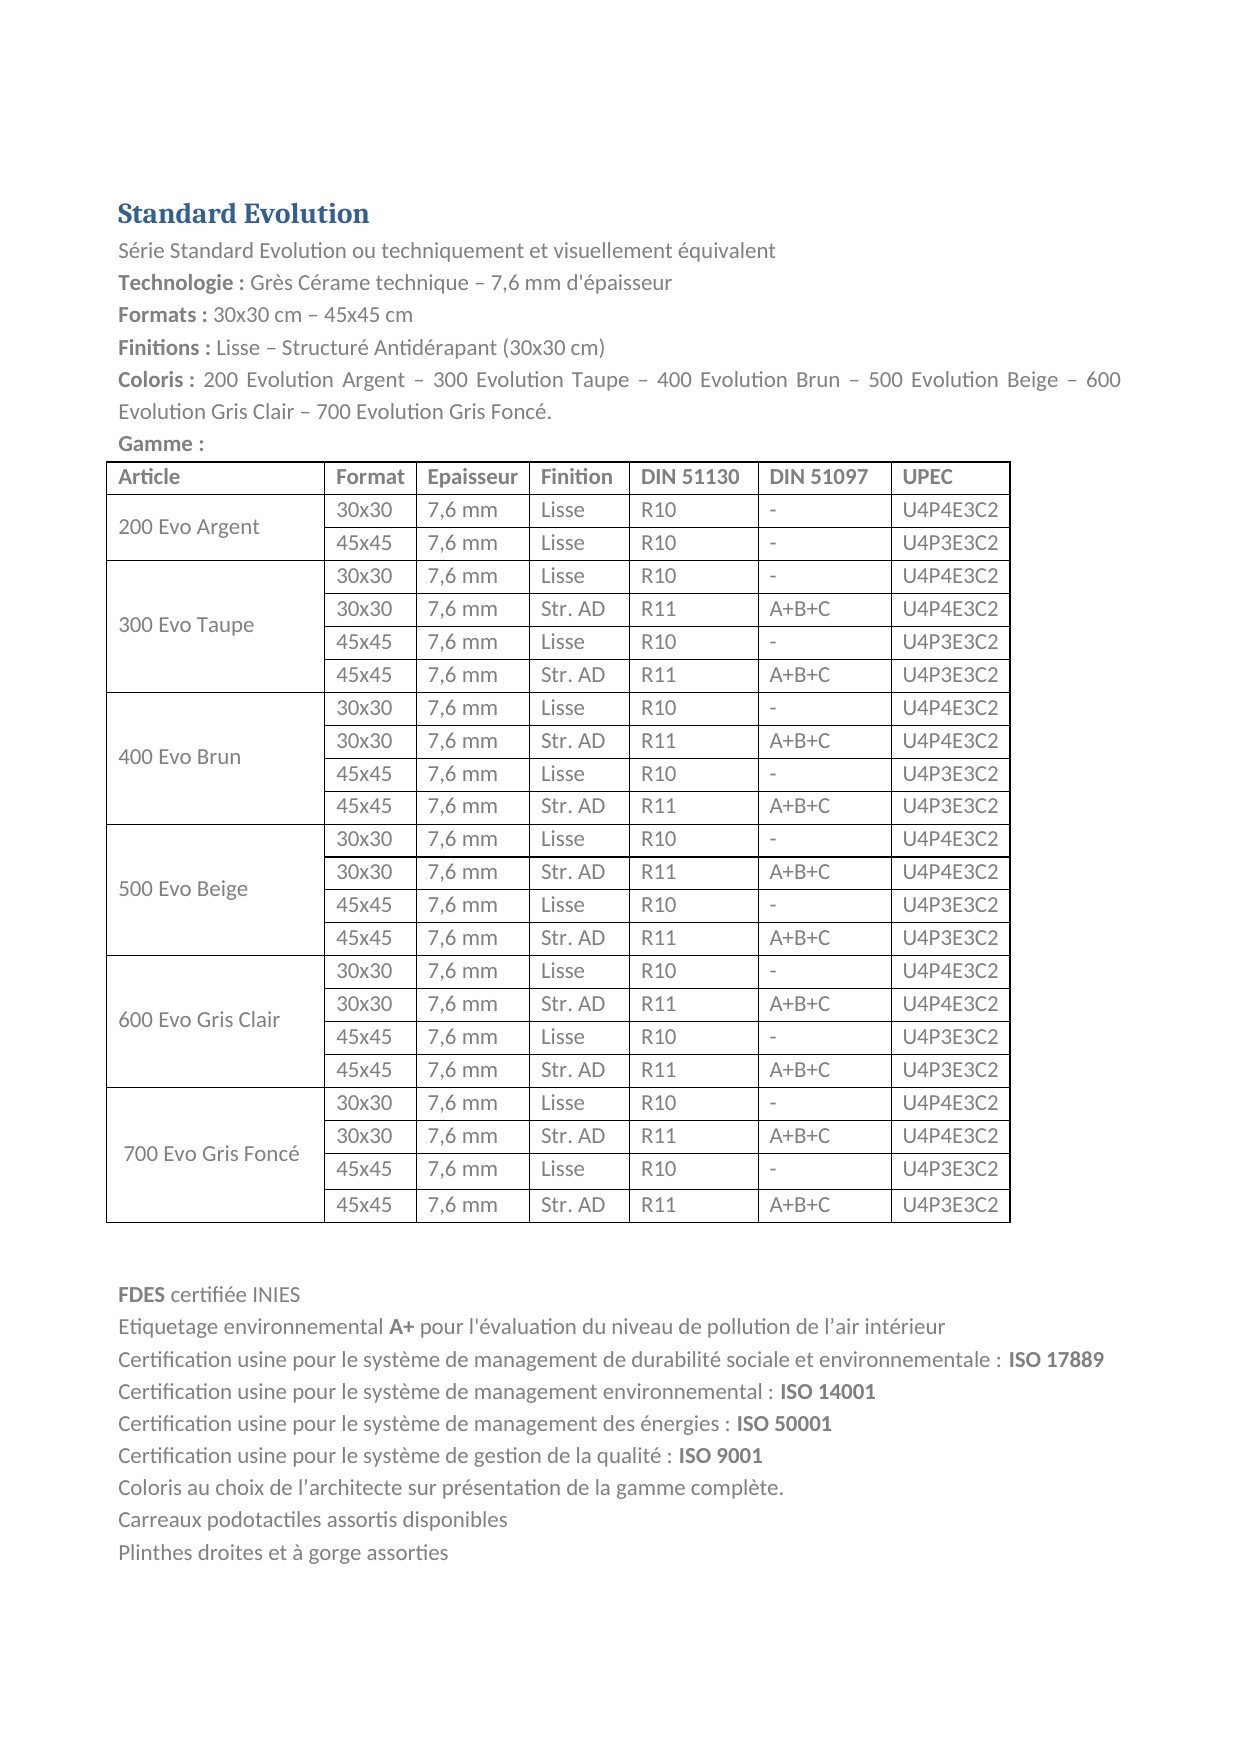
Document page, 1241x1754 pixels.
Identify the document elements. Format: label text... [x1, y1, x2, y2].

table_cell 30x30 [325, 825, 416, 856]
table_cell Str. AD [530, 1190, 629, 1222]
table_cell R10 [630, 561, 758, 593]
table_cell U4P3E3C2 [892, 792, 1009, 823]
table_cell Lisse [530, 693, 629, 725]
table_cell U4P3E3C2 [892, 1154, 1009, 1189]
table_header Article [107, 463, 324, 494]
text Certification usine pour le système de management de durabilité sociale et environnementale : ISO 17889 [118, 1345, 1122, 1373]
table_cell U4P4E3C2 [892, 989, 1009, 1021]
table_cell 7,6 mm [417, 1121, 529, 1153]
table_cell R10 [630, 759, 758, 791]
table_cell Str. AD [530, 792, 629, 823]
table_cell U4P3E3C2 [892, 1190, 1009, 1222]
text Finitions : Lisse – Structuré Antidérapant (30x30 cm) [118, 333, 1122, 361]
table_cell Lisse [530, 1154, 629, 1189]
table_cell U4P3E3C2 [892, 1022, 1009, 1054]
table_cell 700 Evo Gris Foncé [107, 1088, 324, 1222]
table_cell 45x45 [325, 1022, 416, 1054]
table_cell U4P4E3C2 [892, 956, 1009, 988]
table_cell R10 [630, 495, 758, 527]
table_cell 45x45 [325, 1190, 416, 1222]
table_cell Str. AD [530, 1121, 629, 1153]
table_cell 300 Evo Taupe [107, 561, 324, 692]
table_cell R10 [630, 627, 758, 659]
table_cell - [759, 759, 891, 791]
table_cell U4P4E3C2 [892, 693, 1009, 725]
table_cell 30x30 [325, 495, 416, 527]
table_cell 7,6 mm [417, 825, 529, 856]
text Formats : 30x30 cm – 45x45 cm [118, 301, 1122, 328]
text Gamme : [118, 429, 1122, 457]
table_cell Lisse [530, 956, 629, 988]
table_header DIN 51130 [630, 463, 758, 494]
table_cell R10 [630, 1088, 758, 1120]
table_cell A+B+C [759, 858, 891, 889]
table_cell 7,6 mm [417, 923, 529, 955]
table_cell Str. AD [530, 1055, 629, 1087]
table_cell - [759, 627, 891, 659]
table_cell 7,6 mm [417, 627, 529, 659]
table_cell 30x30 [325, 594, 416, 626]
table_cell A+B+C [759, 792, 891, 823]
table_cell - [759, 528, 891, 560]
table_cell U4P4E3C2 [892, 594, 1009, 626]
table_cell 45x45 [325, 528, 416, 560]
table_cell 45x45 [325, 627, 416, 659]
text Certification usine pour le système de management environnemental : ISO 14001 [118, 1377, 1122, 1405]
table_cell - [759, 1022, 891, 1054]
text Carreaux podotactiles assortis disponibles [118, 1506, 1122, 1534]
table_cell U4P3E3C2 [892, 1055, 1009, 1087]
table_cell - [759, 825, 891, 856]
text Certification usine pour le système de gestion de la qualité : ISO 9001 [118, 1441, 1122, 1469]
table_cell Lisse [530, 561, 629, 593]
table_cell R10 [630, 1022, 758, 1054]
text Série Standard Evolution ou techniquement et visuellement équivalent [118, 236, 1122, 264]
table_cell U4P4E3C2 [892, 726, 1009, 758]
table_cell R11 [630, 726, 758, 758]
table_cell 7,6 mm [417, 858, 529, 889]
table_cell Lisse [530, 890, 629, 922]
table_cell R10 [630, 956, 758, 988]
table_cell R10 [630, 1154, 758, 1189]
table_cell 7,6 mm [417, 1055, 529, 1087]
table_cell R10 [630, 528, 758, 560]
text FDES certifiée INIES [118, 1280, 1122, 1308]
text Etiquetage environnemental A+ pour l'évaluation du niveau de pollution de l’air intérieur [118, 1312, 1122, 1341]
table_header DIN 51097 [759, 463, 891, 494]
table_cell - [759, 1154, 891, 1189]
table_cell U4P4E3C2 [892, 1121, 1009, 1153]
table_cell A+B+C [759, 594, 891, 626]
table_cell 400 Evo Brun [107, 693, 324, 823]
table_header Finition [530, 463, 629, 494]
table_cell 7,6 mm [417, 693, 529, 725]
table_cell 7,6 mm [417, 495, 529, 527]
table_cell Str. AD [530, 726, 629, 758]
table_cell A+B+C [759, 989, 891, 1021]
table_cell 30x30 [325, 561, 416, 593]
table_cell R10 [630, 693, 758, 725]
table_cell A+B+C [759, 1121, 891, 1153]
table_cell 7,6 mm [417, 989, 529, 1021]
table_cell R11 [630, 594, 758, 626]
table_cell - [759, 890, 891, 922]
table_cell U4P3E3C2 [892, 890, 1009, 922]
table_cell U4P3E3C2 [892, 528, 1009, 560]
table_cell U4P4E3C2 [892, 1088, 1009, 1120]
table_cell 30x30 [325, 858, 416, 889]
table_cell 30x30 [325, 989, 416, 1021]
table_cell 7,6 mm [417, 890, 529, 922]
table_cell Lisse [530, 1088, 629, 1120]
table_cell Lisse [530, 825, 629, 856]
table_cell Lisse [530, 1022, 629, 1054]
table_cell A+B+C [759, 660, 891, 692]
table_cell 45x45 [325, 759, 416, 791]
table_cell U4P4E3C2 [892, 561, 1009, 593]
table_cell 7,6 mm [417, 759, 529, 791]
table_cell 7,6 mm [417, 660, 529, 692]
table_cell 7,6 mm [417, 594, 529, 626]
table_cell 30x30 [325, 1088, 416, 1120]
table_cell 45x45 [325, 890, 416, 922]
table_cell U4P4E3C2 [892, 858, 1009, 889]
table_cell U4P4E3C2 [892, 825, 1009, 856]
table_cell - [759, 956, 891, 988]
table_header Format [325, 463, 416, 494]
table_cell R11 [630, 1121, 758, 1153]
table_cell 45x45 [325, 660, 416, 692]
table_cell 30x30 [325, 726, 416, 758]
table_cell 45x45 [325, 792, 416, 823]
table_cell U4P3E3C2 [892, 627, 1009, 659]
table_cell Lisse [530, 495, 629, 527]
table_cell 7,6 mm [417, 726, 529, 758]
table_cell 7,6 mm [417, 1088, 529, 1120]
table_cell 7,6 mm [417, 1190, 529, 1222]
table_header Epaisseur [417, 463, 529, 494]
table_cell - [759, 693, 891, 725]
table_cell - [759, 1088, 891, 1120]
table_cell R11 [630, 660, 758, 692]
table_cell R11 [630, 1190, 758, 1222]
table_cell A+B+C [759, 923, 891, 955]
table_cell Str. AD [530, 923, 629, 955]
table_cell Str. AD [530, 594, 629, 626]
table_cell U4P3E3C2 [892, 660, 1009, 692]
table_cell U4P3E3C2 [892, 759, 1009, 791]
table_cell R10 [630, 890, 758, 922]
table_cell Lisse [530, 627, 629, 659]
table_cell Str. AD [530, 858, 629, 889]
table_cell U4P3E3C2 [892, 923, 1009, 955]
table_cell 7,6 mm [417, 1154, 529, 1189]
table_cell R11 [630, 792, 758, 823]
table_cell 45x45 [325, 1055, 416, 1087]
table_cell 45x45 [325, 1154, 416, 1189]
text Coloris : 200 Evolution Argent – 300 Evolution Taupe – 400 Evolution Brun – 500 Evolution Beige – 600 Evolution Gris Clair – 700 Evolution Gris Foncé. [118, 365, 1122, 425]
table_header UPEC [892, 463, 1009, 494]
table_cell 7,6 mm [417, 561, 529, 593]
table_cell 30x30 [325, 956, 416, 988]
table_cell A+B+C [759, 1190, 891, 1222]
text Technologie : Grès Cérame technique – 7,6 mm d'épaisseur [118, 268, 1122, 296]
text Coloris au choix de l’architecte sur présentation de la gamme complète. [118, 1473, 1122, 1501]
table_cell 45x45 [325, 923, 416, 955]
table_cell 30x30 [325, 693, 416, 725]
table_cell 7,6 mm [417, 792, 529, 823]
table_cell R11 [630, 858, 758, 889]
table_cell Str. AD [530, 989, 629, 1021]
table_cell R11 [630, 923, 758, 955]
table_cell 600 Evo Gris Clair [107, 956, 324, 1087]
table_cell 200 Evo Argent [107, 495, 324, 560]
table_cell 7,6 mm [417, 956, 529, 988]
table_cell 500 Evo Beige [107, 825, 324, 955]
table_cell 30x30 [325, 1121, 416, 1153]
table_cell Lisse [530, 528, 629, 560]
table_cell A+B+C [759, 1055, 891, 1087]
text Plinthes droites et à gorge assorties [118, 1538, 1122, 1566]
table_cell Str. AD [530, 660, 629, 692]
table_cell U4P4E3C2 [892, 495, 1009, 527]
table_cell A+B+C [759, 726, 891, 758]
text Standard Evolution [118, 198, 1122, 231]
table_cell Lisse [530, 759, 629, 791]
table_cell R10 [630, 825, 758, 856]
table_cell - [759, 495, 891, 527]
table_cell R11 [630, 989, 758, 1021]
text Certification usine pour le système de management des énergies : ISO 50001 [118, 1409, 1122, 1437]
table_cell 7,6 mm [417, 1022, 529, 1054]
table_cell R11 [630, 1055, 758, 1087]
table_cell 7,6 mm [417, 528, 529, 560]
table_cell - [759, 561, 891, 593]
